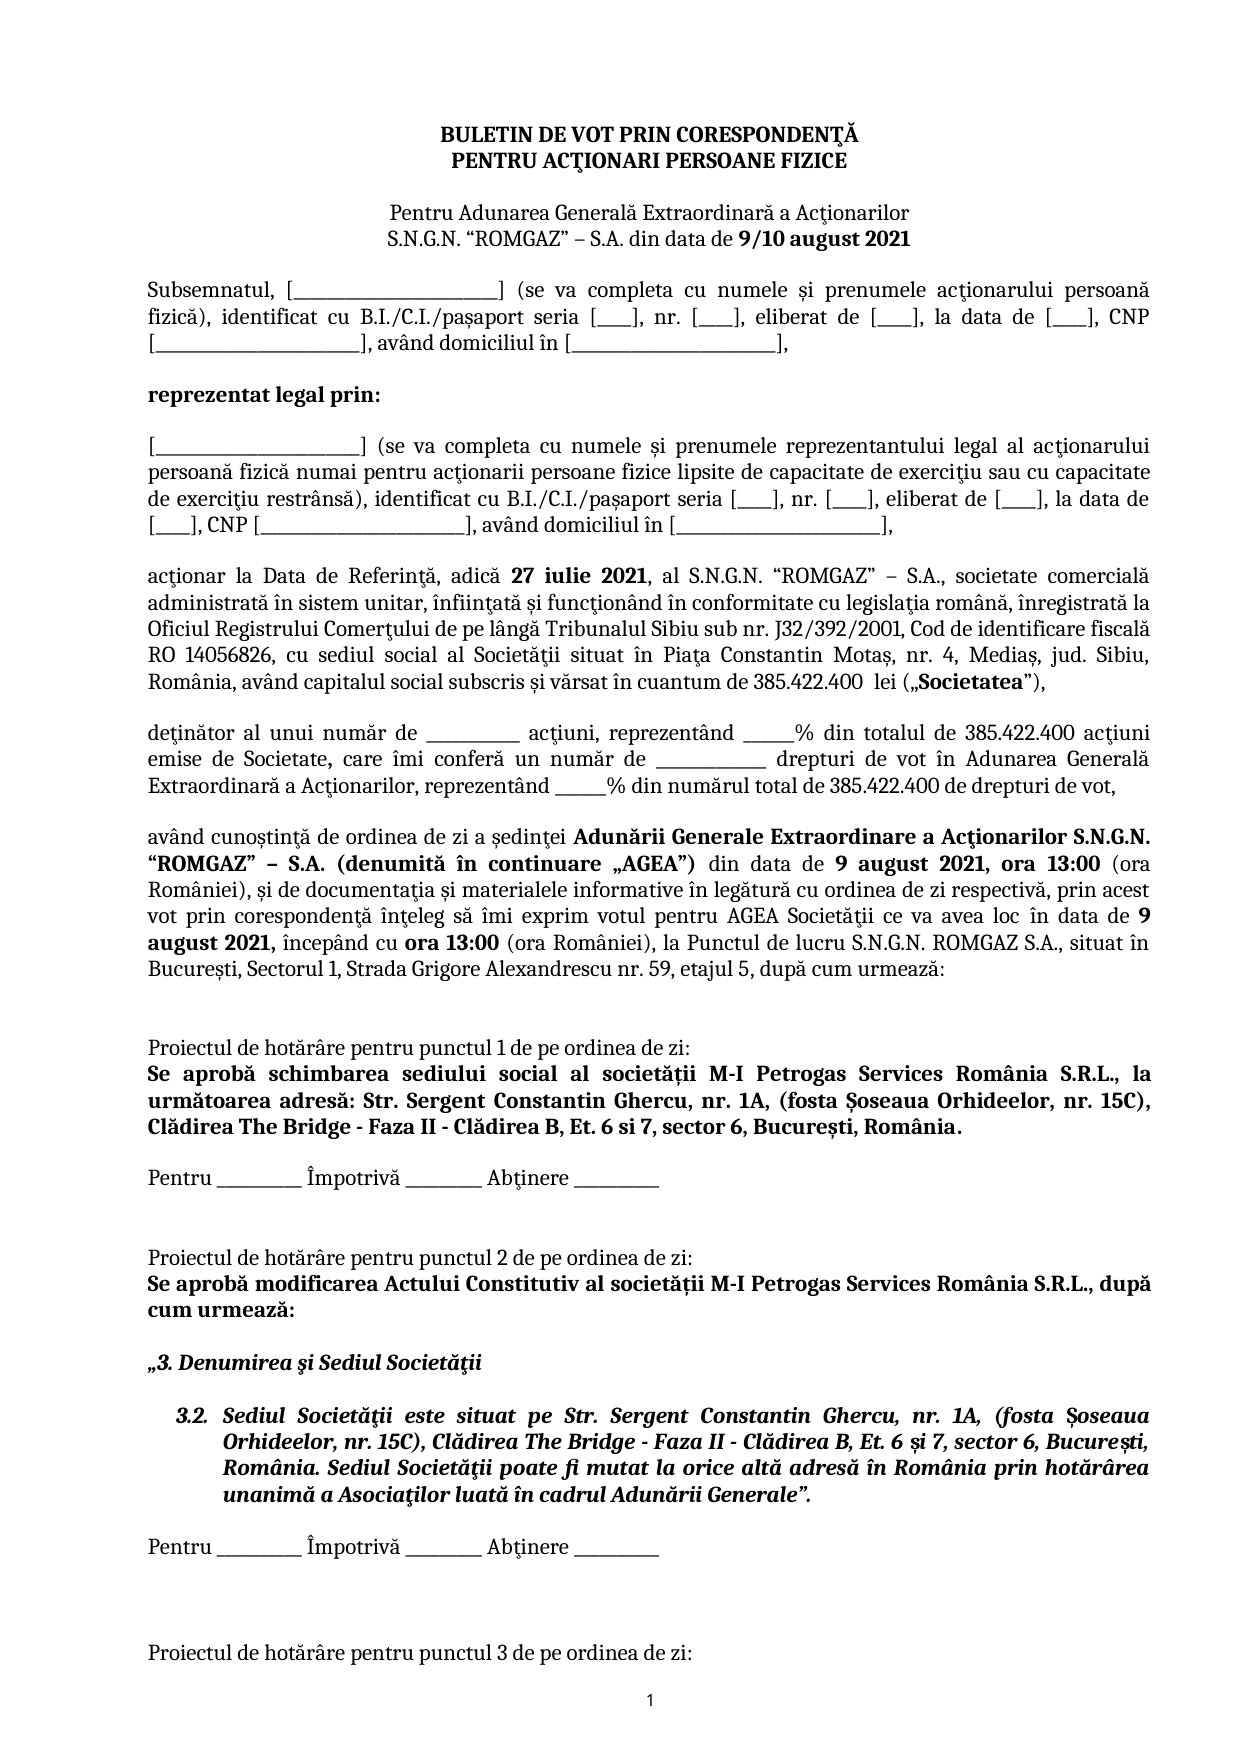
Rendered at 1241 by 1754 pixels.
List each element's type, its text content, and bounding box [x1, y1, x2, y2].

text deţinător al unui număr de ___________ acţiuni, reprezentând ______% din totalul de 385.422.400 acţiuni emise de Societate, care îmi conferă un număr de _____________ drepturi de vot în Adunarea Generală Extraordinară a Acţionarilor, reprezentând ______% din numărul total de 385.422.400 de drepturi de vot, [148, 720, 1151, 799]
text Pentru __________ Împotrivă _________ Abţinere __________ [148, 1165, 1151, 1192]
text Pentru Adunarea Generală Extraordinară a Acţionarilor [148, 199, 1151, 226]
text [________________________] (se va completa cu numele şi prenumele reprezentantului legal al acţionarului persoană fizică numai pentru acţionarii persoane fizice lipsite de capacitate de exerciţiu sau cu capacitate de exerciţiu restrânsă), identificat cu B.I./C.I./paşaport seria [____], nr. [____], eliberat de [____], la data de [____], CNP [________________________], având domiciliul în [________________________], [148, 433, 1151, 538]
text reprezentat legal prin: [148, 381, 1151, 408]
text Proiectul de hotărâre pentru punctul 3 de pe ordinea de zi: [148, 1639, 1151, 1666]
text acţionar la Data de Referinţă, adică 27 iulie 2021, al S.N.G.N. “ROMGAZ” – S.A., societate comercială administrată în sistem unitar, înfiinţată şi funcţionând în conformitate cu legislaţia română, înregistrată la Oficiul Registrului Comerţului de pe lângă Tribunalul Sibiu sub nr. J32/392/2001, Cod de identificare fiscală RO 14056826, cu sediul social al Societăţii situat în Piaţa Constantin Motaş, nr. 4, Mediaş, jud. Sibiu, România, având capitalul social subscris şi vărsat în cuantum de 385.422.400 lei („Societatea”), [148, 563, 1151, 695]
text Proiectul de hotărâre pentru punctul 2 de pe ordinea de zi: [148, 1244, 1151, 1271]
text PENTRU ACŢIONARI PERSOANE FIZICE [148, 148, 1151, 174]
list 3.2. Sediul Societăţii este situat pe Str. Sergent Constantin Ghercu, nr. 1A, (fosta Șoseaua Orhideelor, nr. 15C), Clădirea The Bridge - Faza II - Clădirea B, Et. 6 și 7, sector 6, București, România. Sediul Societăţii poate fi mutat la orice altă adresă în România prin hotărârea unanimă a Asociaţilor luată în cadrul Adunării Generale”. [176, 1402, 1153, 1508]
text BULETIN DE VOT PRIN CORESPONDENŢĂ [148, 122, 1151, 148]
text Se aprobă schimbarea sediului social al societății M-I Petrogas Services România S.R.L., la următoarea adresă: Str. Sergent Constantin Ghercu, nr. 1A, (fosta Șoseaua Orhideelor, nr. 15C), Clădirea The Bridge - Faza II - Clădirea B, Et. 6 si 7, sector 6, București, România. [148, 1061, 1153, 1140]
text Se aprobă modificarea Actului Constitutiv al societății M-I Petrogas Services România S.R.L., după cum urmează: [148, 1271, 1153, 1323]
text S.N.G.N. “ROMGAZ” – S.A. din data de 9/10 august 2021 [148, 226, 1151, 252]
text având cunoştinţă de ordinea de zi a şedinţei Adunării Generale Extraordinare a Acţionarilor S.N.G.N. “ROMGAZ” – S.A. (denumită în continuare „AGEA”) din data de 9 august 2021, ora 13:00 (ora României), şi de documentaţia şi materialele informative în legătură cu ordinea de zi respectivă, prin acest vot prin corespondenţă înţeleg să îmi exprim votul pentru AGEA Societăţii ce va avea loc în data de 9 august 2021, începând cu ora 13:00 (ora României), la Punctul de lucru S.N.G.N. ROMGAZ S.A., situat în București, Sectorul 1, Strada Grigore Alexandrescu nr. 59, etajul 5, după cum urmează: [148, 824, 1151, 982]
text Subsemnatul, [________________________] (se va completa cu numele şi prenumele acţionarului persoană fizică), identificat cu B.I./C.I./paşaport seria [____], nr. [____], eliberat de [____], la data de [____], CNP [________________________], având domiciliul în [________________________], [148, 277, 1151, 356]
list „3. Denumirea şi Sediul Societăţii [148, 1350, 1153, 1376]
text Proiectul de hotărâre pentru punctul 1 de pe ordinea de zi: [148, 1035, 1151, 1061]
text Pentru __________ Împotrivă _________ Abţinere __________ [148, 1534, 1151, 1561]
